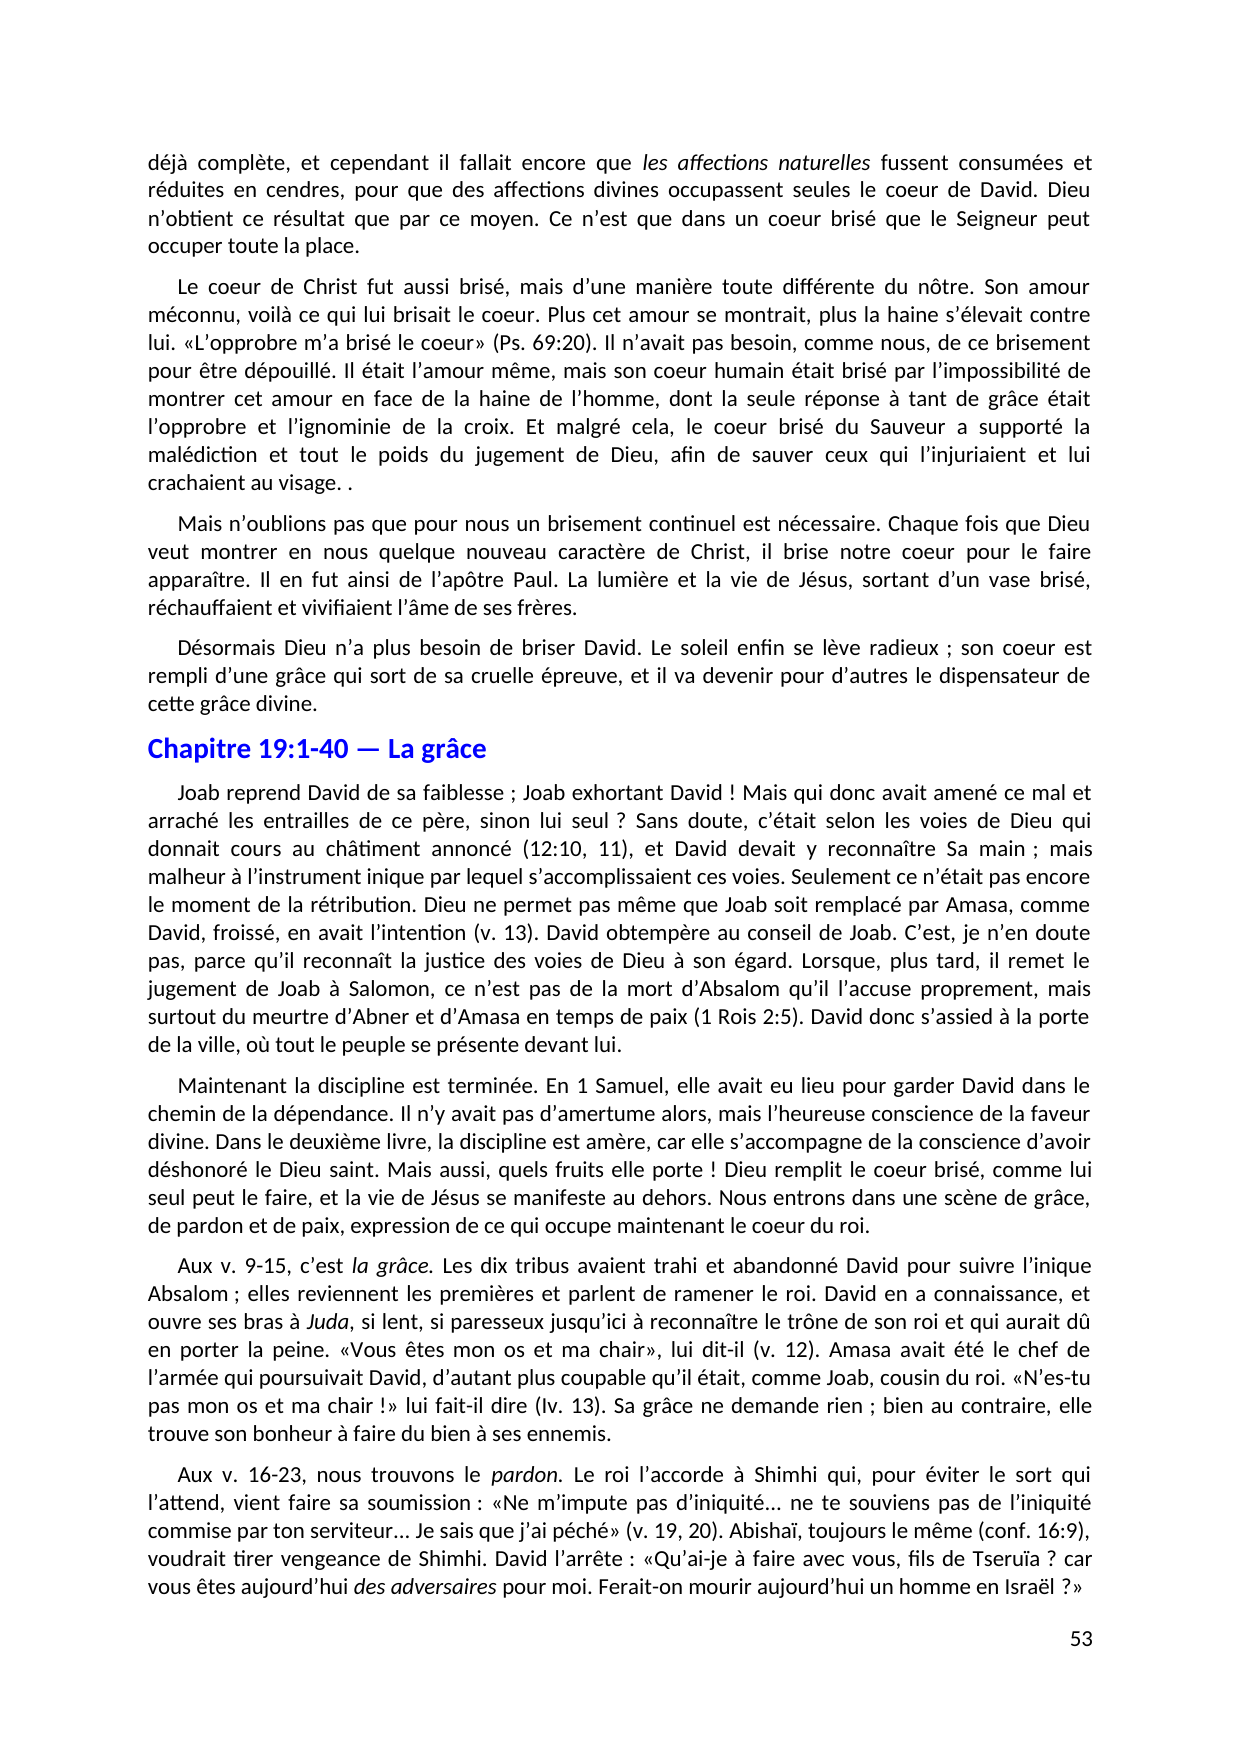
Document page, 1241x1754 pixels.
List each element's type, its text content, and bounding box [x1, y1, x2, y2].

subtitle Chapitre 19:1-40 — La grâce [148, 730, 1093, 766]
text Maintenant la discipline est terminée. En 1 Samuel, elle avait eu lieu pour garder David dans le chemin de la dépendance. Il n’y avait pas d’amertume alors, mais l’heureuse conscience de la faveur divine. Dans le deuxième livre, la discipline est amère, car elle s’accompagne de la conscience d’avoir déshonoré le Dieu saint. Mais aussi, quels fruits elle porte ! Dieu remplit le coeur brisé, comme lui seul peut le faire, et la vie de Jésus se manifeste au dehors. Nous entrons dans une scène de grâce, de pardon et de paix, expression de ce qui occupe maintenant le coeur du roi. [148, 1071, 1093, 1239]
text Joab reprend David de sa faiblesse ; Joab exhortant David ! Mais qui donc avait amené ce mal et arraché les entrailles de ce père, sinon lui seul ? Sans doute, c’était selon les voies de Dieu qui donnait cours au châtiment annoncé (12:10, 11), et David devait y reconnaître Sa main ; mais malheur à l’instrument inique par lequel s’accomplissaient ces voies. Seulement ce n’était pas encore le moment de la rétribution. Dieu ne permet pas même que Joab soit remplacé par Amasa, comme David, froissé, en avait l’intention (v. 13). David obtempère au conseil de Joab. C’est, je n’en doute pas, parce qu’il reconnaît la justice des voies de Dieu à son égard. Lorsque, plus tard, il remet le jugement de Joab à Salomon, ce n’est pas de la mort d’Absalom qu’il l’accuse proprement, mais surtout du meurtre d’Abner et d’Amasa en temps de paix (1 Rois 2:5). David donc s’assied à la porte de la ville, où tout le peuple se présente devant lui. [148, 778, 1093, 1058]
text Aux v. 16-23, nous trouvons le pardon. Le roi l’accorde à Shimhi qui, pour éviter le sort qui l’attend, vient faire sa soumission : «Ne m’impute pas d’iniquité... ne te souviens pas de l’iniquité commise par ton serviteur... Je sais que j’ai péché» (v. 19, 20). Abishaï, toujours le même (conf. 16:9), voudrait tirer vengeance de Shimhi. David l’arrête : «Qu’ai-je à faire avec vous, fils de Tseruïa ? car vous êtes aujourd’hui des adversaires pour moi. Ferait-on mourir aujourd’hui un homme en Israël ?» [148, 1460, 1093, 1600]
text Mais n’oublions pas que pour nous un brisement continuel est nécessaire. Chaque fois que Dieu veut montrer en nous quelque nouveau caractère de Christ, il brise notre coeur pour le faire apparaître. Il en fut ainsi de l’apôtre Paul. La lumière et la vie de Jésus, sortant d’un vase brisé, réchauffaient et vivifiaient l’âme de ses frères. [148, 509, 1093, 621]
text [148, 148, 1093, 260]
text Le coeur de Christ fut aussi brisé, mais d’une manière toute différente du nôtre. Son amour méconnu, voilà ce qui lui brisait le coeur. Plus cet amour se montrait, plus la haine s’élevait contre lui. «L’opprobre m’a brisé le coeur» (Ps. 69:20). Il n’avait pas besoin, comme nous, de ce brisement pour être dépouillé. Il était l’amour même, mais son coeur humain était brisé par l’impossibilité de montrer cet amour en face de la haine de l’homme, dont la seule réponse à tant de grâce était l’opprobre et l’ignominie de la croix. Et malgré cela, le coeur brisé du Sauveur a supporté la malédiction et tout le poids du jugement de Dieu, afin de sauver ceux qui l’injuriaient et lui crachaient au visage. . [148, 272, 1093, 496]
text Désormais Dieu n’a plus besoin de briser David. Le soleil enfin se lève radieux ; son coeur est rempli d’une grâce qui sort de sa cruelle épreuve, et il va devenir pour d’autres le dispensateur de cette grâce divine. [148, 633, 1093, 717]
text Aux v. 9-15, c’est la grâce. Les dix tribus avaient trahi et abandonné David pour suivre l’inique Absalom ; elles reviennent les premières et parlent de ramener le roi. David en a connaissance, et ouvre ses bras à Juda, si lent, si paresseux jusqu’ici à reconnaître le trône de son roi et qui aurait dû en porter la peine. «Vous êtes mon os et ma chair», lui dit-il (v. 12). Amasa avait été le chef de l’armée qui poursuivait David, d’autant plus coupable qu’il était, comme Joab, cousin du roi. «N’es-tu pas mon os et ma chair !» lui fait-il dire (Iv. 13). Sa grâce ne demande rien ; bien au contraire, elle trouve son bonheur à faire du bien à ses ennemis. [148, 1251, 1093, 1448]
